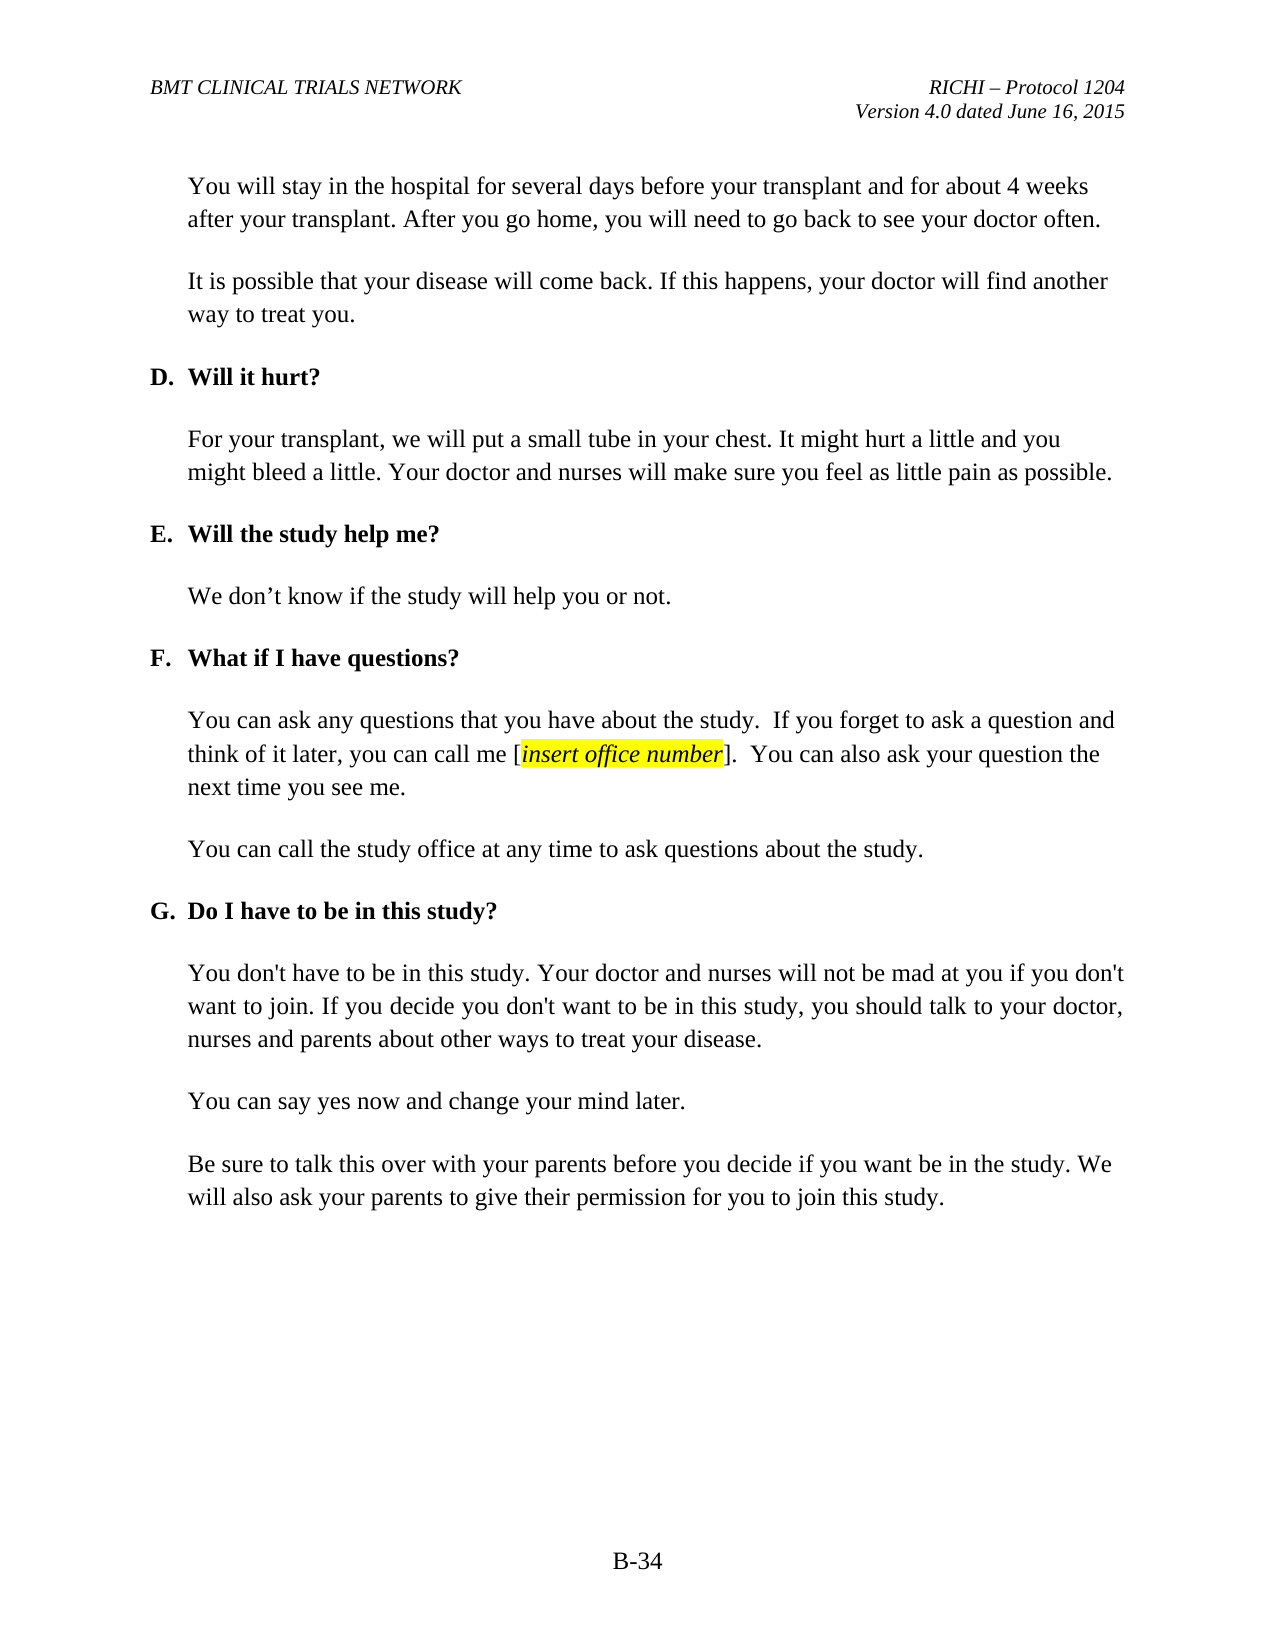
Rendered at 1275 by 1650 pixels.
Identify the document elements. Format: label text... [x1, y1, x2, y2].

list What if I have questions? [150, 643, 1125, 672]
list You can call the study office at any time to ask questions about the study. [187, 834, 1125, 863]
text We don’t know if the study will help you or not. [187, 581, 1125, 610]
text You can say yes now and change your mind later. [187, 1086, 1125, 1115]
list Will the study help me? [150, 519, 1125, 548]
text It is possible that your disease will come back. If this happens, your doctor will find another way to treat you. [187, 266, 1125, 328]
list You can ask any questions that you have about the study. If you forget to ask a question and think of it later, you can call me [insert office number]. You can also ask your question the next time you see me. [187, 706, 1125, 800]
text Be sure to talk this over with your parents before you decide if you want be in the study. We will also ask your parents to give their permission for you to join this study. [187, 1149, 1125, 1210]
list Do I have to be in this study? [150, 896, 1125, 925]
list Will it hurt? [150, 362, 1125, 390]
list You will stay in the hospital for several days before your transplant and for about 4 weeks after your transplant. After you go home, you will need to go back to see your doctor often. [187, 171, 1125, 233]
text For your transplant, we will put a small tube in your chest. It might hurt a little and you might bleed a little. Your doctor and nurses will make sure you feel as little pain as possible. [187, 424, 1125, 486]
text You don't have to be in this study. Your doctor and nurses will not be mad at you if you don't want to join. If you decide you don't want to be in this study, you should talk to your doctor, nurses and parents about other ways to treat your disease. [187, 958, 1125, 1053]
